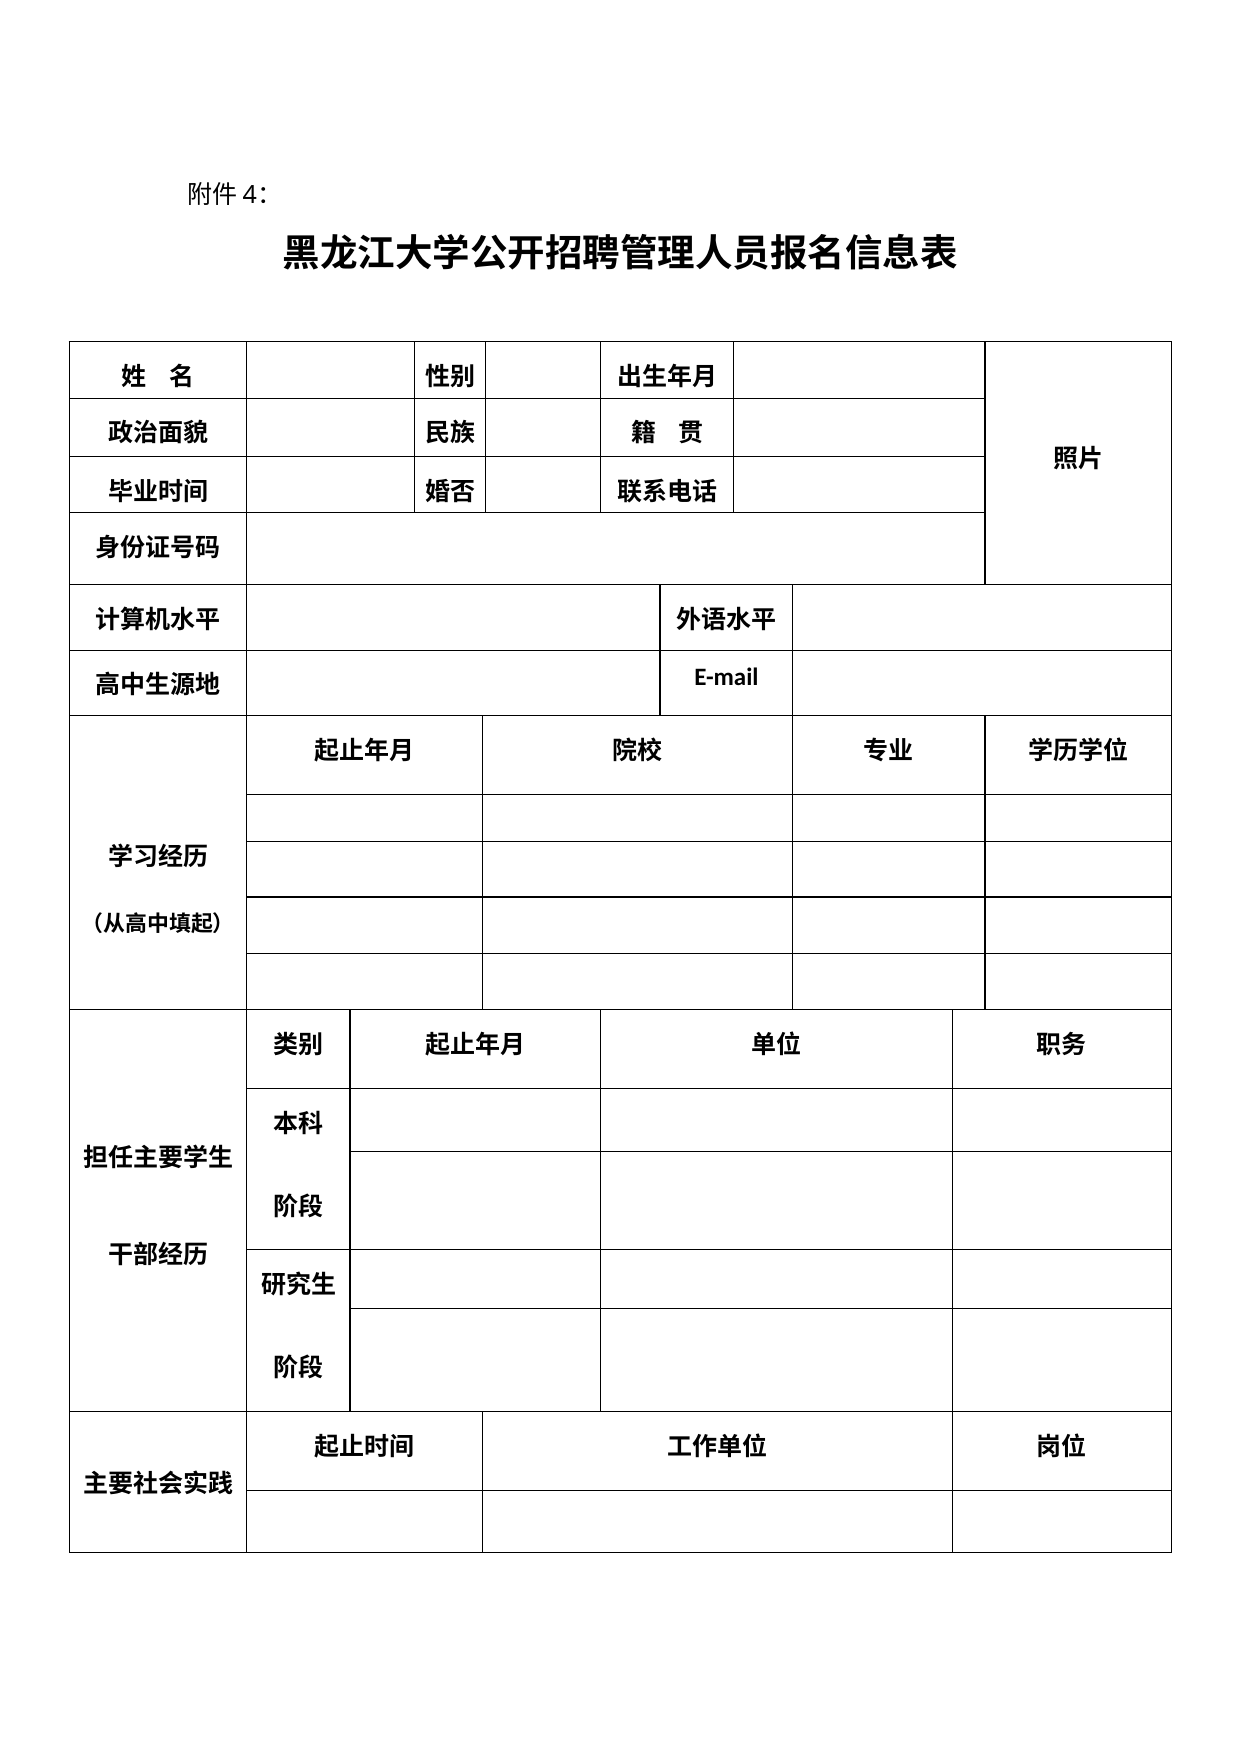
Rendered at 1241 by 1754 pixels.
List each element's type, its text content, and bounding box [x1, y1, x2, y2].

text 附件4： [187, 174, 1053, 211]
table_cell [351, 1089, 600, 1151]
table_cell 主要社会实践经历 [70, 1412, 246, 1552]
table_cell [247, 457, 414, 512]
table_cell [247, 513, 984, 584]
table_cell [247, 1491, 482, 1552]
table_cell 外语水平 [661, 585, 792, 649]
table_cell [247, 795, 482, 841]
table_cell [351, 1309, 600, 1411]
table_cell [734, 399, 984, 456]
table_header [486, 342, 600, 397]
table_cell [247, 898, 482, 952]
table_cell [483, 954, 792, 1009]
table_cell [601, 1089, 952, 1151]
table_cell [953, 1152, 1171, 1249]
text 黑龙江大学公开招聘管理人员报名信息表 [187, 223, 1053, 277]
table_header 照片 [986, 342, 1171, 584]
table_cell 专业 [793, 716, 984, 793]
table_cell 岗位 [953, 1412, 1171, 1489]
table_cell 单位 [601, 1010, 952, 1088]
table_header 出生年月 [601, 342, 733, 397]
table_cell [247, 842, 482, 896]
table_header 性别 [415, 342, 485, 397]
table_cell 籍 贯 [601, 399, 733, 456]
table_cell [483, 842, 792, 896]
table_cell 工作单位 [483, 1412, 952, 1489]
table_cell 院校 [483, 716, 792, 793]
table_cell [793, 795, 984, 841]
table_cell [486, 457, 600, 512]
table_cell 类别 [247, 1010, 349, 1088]
table_cell [483, 795, 792, 841]
table_cell 政治面貌 [70, 399, 246, 456]
table_cell [486, 399, 600, 456]
table_cell [247, 585, 659, 649]
table_cell 联系电话 [601, 457, 733, 512]
table_cell [793, 898, 984, 952]
table_cell [793, 954, 984, 1009]
table_cell 职务 [953, 1010, 1171, 1088]
table_cell 身份证号码 [70, 513, 246, 584]
table_cell 起止时间 [247, 1412, 482, 1489]
table_cell 起止年月 [247, 716, 482, 793]
table_header [734, 342, 984, 397]
table_cell [601, 1250, 952, 1307]
table_cell [953, 1309, 1171, 1411]
table_cell [793, 585, 1171, 649]
table_cell [986, 954, 1171, 1009]
table_cell [247, 954, 482, 1009]
table_header 姓 名 [70, 342, 246, 397]
table_cell [601, 1152, 952, 1249]
table_cell [986, 842, 1171, 896]
table_cell [734, 457, 984, 512]
table_cell 婚否 [415, 457, 485, 512]
table_cell [483, 898, 792, 952]
table_cell 担任主要学生干部经历 [70, 1010, 246, 1411]
table_cell 本科 阶段 [247, 1089, 349, 1249]
table_cell 民族 [415, 399, 485, 456]
table_cell 计算机水平 [70, 585, 246, 649]
table_cell [483, 1491, 952, 1552]
table_cell [351, 1152, 600, 1249]
table_header [247, 342, 414, 397]
table_cell E-mail [661, 651, 792, 715]
table_cell [793, 842, 984, 896]
table_cell [793, 651, 1171, 715]
table_cell 学历学位 [986, 716, 1171, 793]
table_cell 毕业时间 [70, 457, 246, 512]
table_cell [986, 795, 1171, 841]
table_cell [953, 1250, 1171, 1307]
table_cell 高中生源地 [70, 651, 246, 715]
table_cell [247, 651, 659, 715]
table_cell 起止年月 [351, 1010, 600, 1088]
table_cell [953, 1089, 1171, 1151]
table_cell [986, 898, 1171, 952]
table_cell 研究生 阶段 [247, 1250, 349, 1411]
table_cell [247, 399, 414, 456]
table_cell [953, 1491, 1171, 1552]
table_cell [351, 1250, 600, 1307]
table_cell [601, 1309, 952, 1411]
table_cell 学习经历 （从高中填起） [70, 716, 246, 1009]
